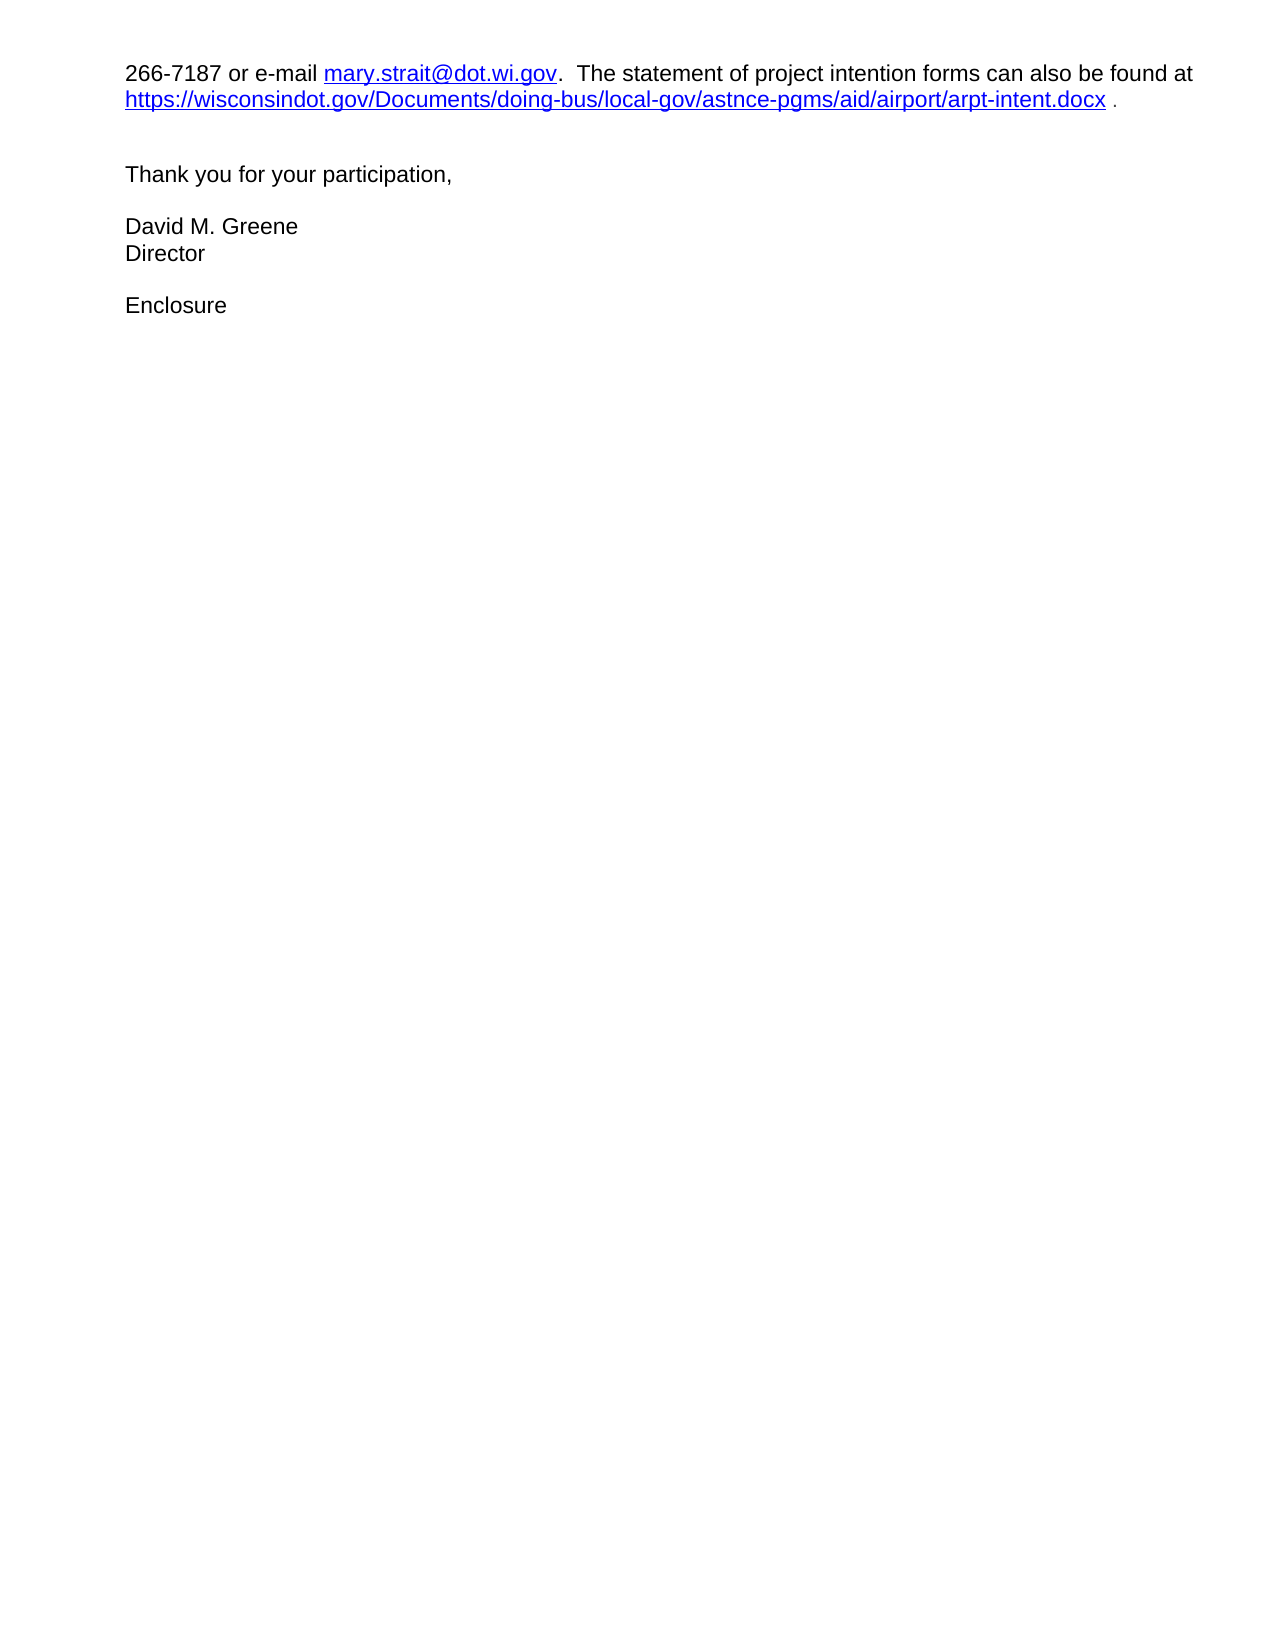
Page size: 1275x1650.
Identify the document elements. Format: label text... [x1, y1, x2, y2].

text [125, 60, 1200, 113]
text Thank you for your participation, [125, 161, 1200, 187]
text Enclosure [125, 292, 1200, 319]
text Director [125, 240, 1200, 266]
text David M. Greene [125, 213, 1200, 240]
